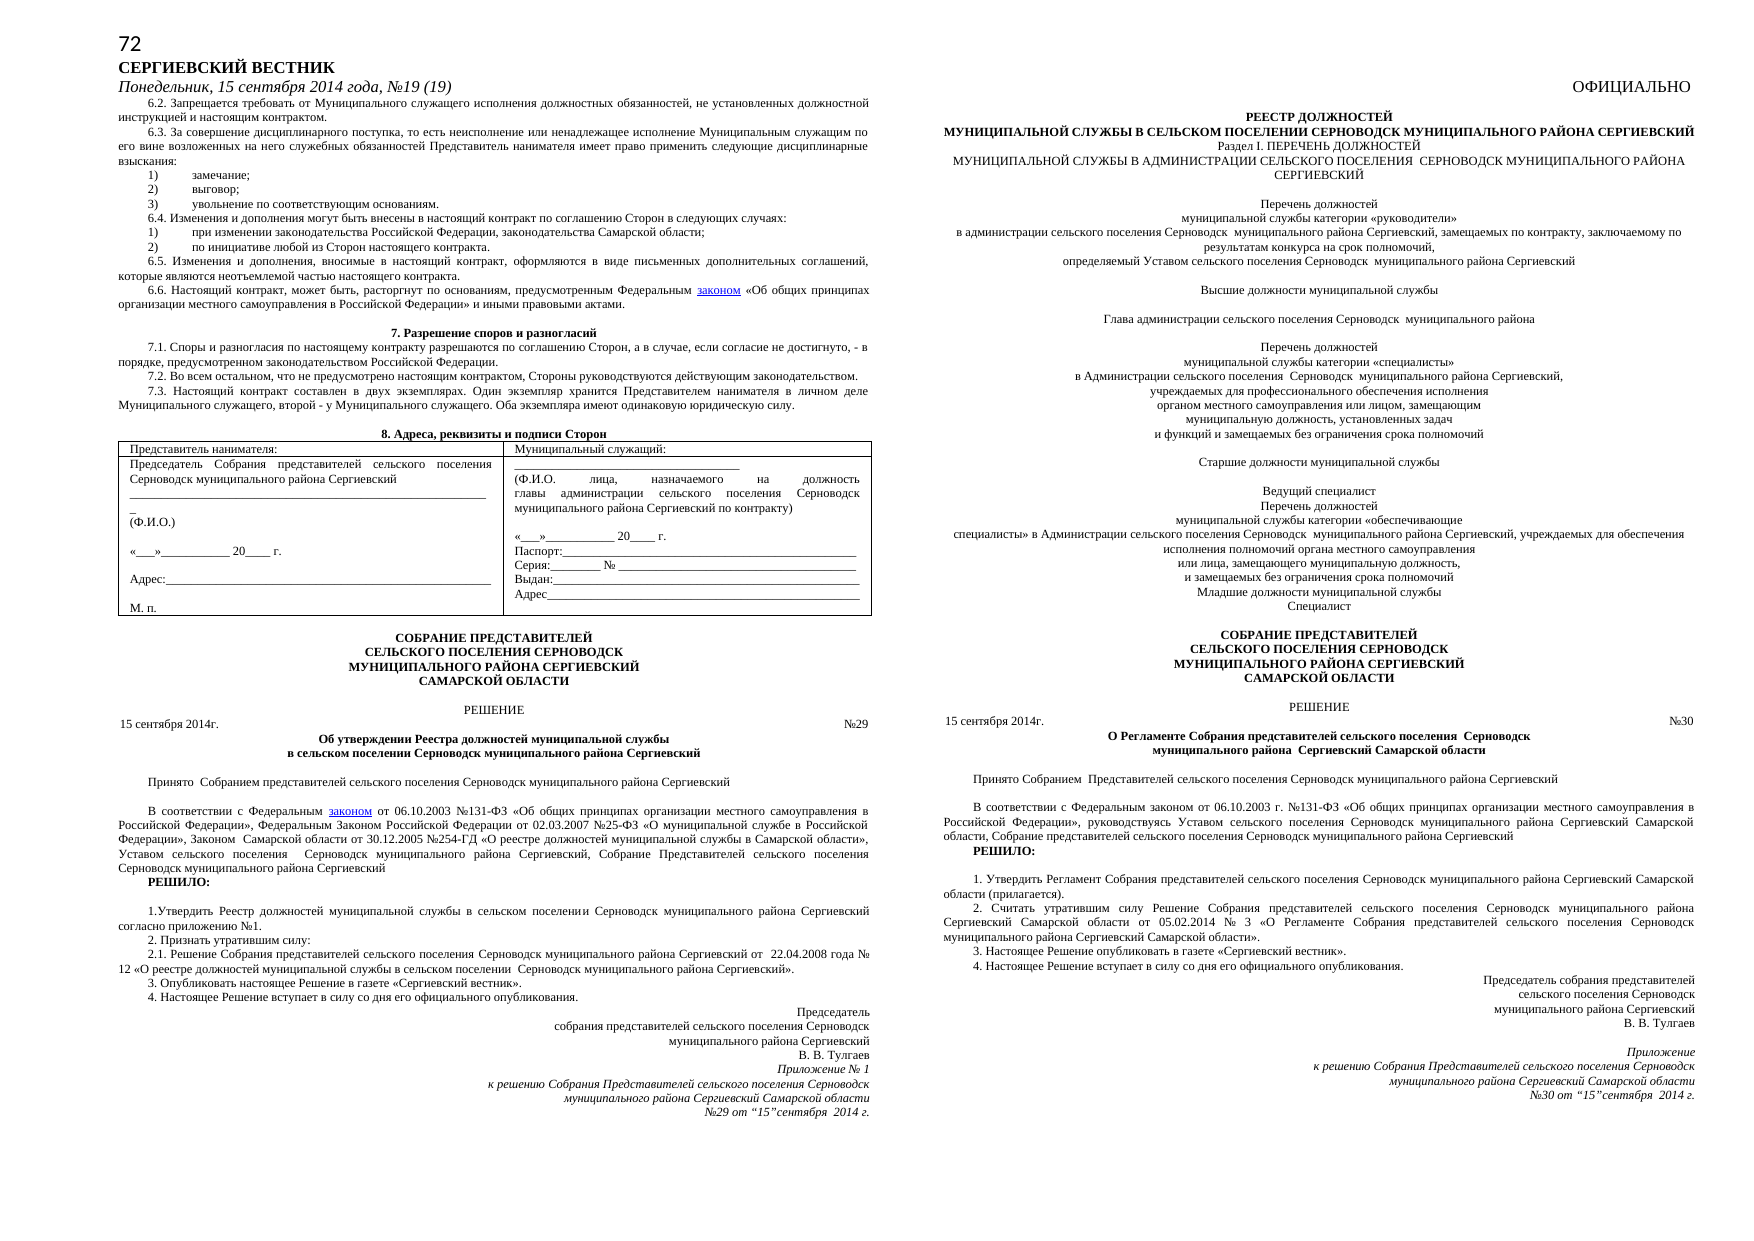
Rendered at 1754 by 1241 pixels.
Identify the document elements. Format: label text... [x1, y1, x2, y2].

text Принято Собранием представителей сельского поселения Серноводск муниципального района Сергиевский [118, 774, 869, 789]
text РЕШИЛО: [943, 843, 1695, 858]
text 3. Опубликовать настоящее Решение в газете «Сергиевский вестник». [118, 976, 869, 990]
text О Регламенте Собрания представителей сельского поселения Серноводск [943, 728, 1695, 743]
text 4. Настоящее Решение вступает в силу со дня его официального опубликования. [943, 958, 1695, 973]
text 6.2. Запрещается требовать от Муниципального служащего исполнения должностных обязанностей, не установленных должностной инструкцией и настоящим контрактом. [118, 96, 869, 124]
list по инициативе любой из Сторон настоящего контракта. [118, 239, 869, 254]
text в Администрации сельского поселения Серноводск муниципального района Сергиевский, [943, 369, 1695, 383]
text СЕЛЬСКОГО ПОСЕЛЕНИЯ СЕРНОВОДСК [118, 645, 869, 659]
text Старшие должности муниципальной службы [943, 455, 1695, 469]
text Председатель собрания представителей [943, 973, 1695, 987]
list замечание; [118, 168, 869, 182]
text к решению Собрания Представителей сельского поселения Серноводск [118, 1076, 869, 1091]
text 2. Признать утратившим силу: [118, 933, 869, 947]
text В соответствии с Федеральным законом от 06.10.2003 №131-ФЗ «Об общих принципах организации местного самоуправления в Российской Федерации», Федеральным Законом Российской Федерации от 02.03.2007 №25-ФЗ «О муниципальной службе в Российской Федерации», Законом Самарской области от 30.12.2005 №254-ГД «О реестре должностей муниципальной службы в Самарской области», Уставом сельского поселения Серноводск муниципального района Сергиевский, Собрание Представителей сельского поселения Серноводск муниципального района Сергиевский [118, 803, 869, 875]
text или лица, замещающего муниципальную должность, [943, 556, 1695, 570]
list при изменении законодательства Российской Федерации, законодательства Самарской области; [118, 225, 869, 239]
text к решению Собрания Представителей сельского поселения Серноводск [943, 1059, 1695, 1073]
text муниципального района Сергиевский Самарской области [118, 1091, 869, 1105]
text Перечень должностей [943, 498, 1695, 513]
text Перечень должностей [943, 196, 1695, 211]
text МУНИЦИПАЛЬНОЙ СЛУЖБЫ В АДМИНИСТРАЦИИ СЕЛЬСКОГО ПОСЕЛЕНИЯ СЕРНОВОДСК МУНИЦИПАЛЬНОГО РАЙОНА СЕРГИЕВСКИЙ [943, 153, 1695, 182]
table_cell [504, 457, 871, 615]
text СОБРАНИЕ ПРЕДСТАВИТЕЛЕЙ [943, 628, 1695, 642]
text 2.1. Решение Собрания представителей сельского поселения Серноводск муниципального района Сергиевский от 22.04.2008 года № 12 «О реестре должностей муниципальной службы в сельском поселении Серноводск муниципального района Сергиевский». [118, 947, 869, 976]
text муниципальной службы категории «специалисты» [943, 354, 1695, 369]
text в сельском поселении Серноводск муниципального района Сергиевский [118, 746, 869, 760]
text №29 от “15”сентября 2014 г. [118, 1105, 869, 1119]
text собрания представителей сельского поселения Серноводск [118, 1019, 869, 1033]
text РЕШЕНИЕ [943, 699, 1695, 714]
text СЕЛЬСКОГО ПОСЕЛЕНИЯ СЕРНОВОДСК [943, 642, 1695, 656]
text РЕШИЛО: [118, 875, 869, 889]
text 3. Настоящее Решение опубликовать в газете «Сергиевский вестник». [943, 944, 1695, 958]
text 1.Утвердить Реестр должностей муниципальной службы в сельском поселении Серноводск муниципального района Сергиевский согласно приложению №1. [118, 904, 869, 933]
text СОБРАНИЕ ПРЕДСТАВИТЕЛЕЙ [118, 631, 869, 645]
text 6.3. За совершение дисциплинарного поступка, то есть неисполнение или ненадлежащее исполнение Муниципальным служащим по его вине возложенных на него служебных обязанностей Представитель нанимателя имеет право применить следующие дисциплинарные взыскания: [118, 124, 869, 168]
text В. В. Тулгаев [943, 1016, 1695, 1030]
text 6.5. Изменения и дополнения, вносимые в настоящий контракт, оформляются в виде письменных дополнительных соглашений, которые являются неотъемлемой частью настоящего контракта. [118, 254, 869, 283]
text РЕЕСТР ДОЛЖНОСТЕЙ [943, 110, 1695, 124]
text 7.1. Споры и разногласия по настоящему контракту разрешаются по соглашению Сторон, а в случае, если согласие не достигнуто, - в порядке, предусмотренном законодательством Российской Федерации. [118, 340, 869, 369]
text 15 сентября 2014г. №30 [943, 714, 1695, 728]
text 7.2. Во всем остальном, что не предусмотрено настоящим контрактом, Стороны руководствуются действующим законодательством. [118, 369, 869, 383]
text Принято Собранием Представителей сельского поселения Серноводск муниципального района Сергиевский [943, 771, 1695, 786]
text В соответствии с Федеральным законом от 06.10.2003 г. №131-ФЗ «Об общих принципах организации местного самоуправления в Российской Федерации», руководствуясь Уставом сельского поселения Серноводск муниципального района Сергиевский Самарской области, Собрание представителей сельского поселения Серноводск муниципального района Сергиевский [943, 800, 1695, 843]
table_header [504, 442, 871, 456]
text Высшие должности муниципальной службы [943, 283, 1695, 297]
text Приложение [943, 1044, 1695, 1059]
text №30 от “15”сентября 2014 г. [943, 1088, 1695, 1102]
text муниципального района Сергиевский Самарской области [943, 743, 1695, 757]
text В. В. Тулгаев [118, 1048, 869, 1062]
text муниципального района Сергиевский [118, 1033, 869, 1048]
text Приложение № 1 [118, 1062, 869, 1076]
text 7. Разрешение споров и разногласий [118, 326, 869, 340]
text в администрации сельского поселения Серноводск муниципального района Сергиевский, замещаемых по контракту, заключаемому по результатам конкурса на срок полномочий, [943, 225, 1695, 254]
text Глава администрации сельского поселения Серноводск муниципального района [943, 311, 1695, 326]
text муниципальной службы категории «руководители» [943, 211, 1695, 225]
text САМАРСКОЙ ОБЛАСТИ [943, 671, 1695, 685]
text учреждаемых для профессионального обеспечения исполнения [943, 383, 1695, 398]
text и функций и замещаемых без ограничения срока полномочий [943, 426, 1695, 441]
text 6.4. Изменения и дополнения могут быть внесены в настоящий контракт по соглашению Сторон в следующих случаях: [118, 211, 869, 225]
text муниципального района Сергиевский [943, 1001, 1695, 1016]
list увольнение по соответствующим основаниям. [118, 196, 869, 211]
list выговор; [118, 182, 869, 196]
text Об утверждении Реестра должностей муниципальной службы [118, 731, 869, 746]
text определяемый Уставом сельского поселения Серноводск муниципального района Сергиевский [943, 254, 1695, 268]
text и замещаемых без ограничения срока полномочий [943, 570, 1695, 584]
text 6.6. Настоящий контракт, может быть, расторгнут по основаниям, предусмотренным Федеральным законом «Об общих принципах организации местного самоуправления в Российской Федерации» и иными правовыми актами. [118, 283, 869, 311]
text муниципального района Сергиевский Самарской области [943, 1073, 1695, 1088]
text Перечень должностей [943, 340, 1695, 354]
text Ведущий специалист [943, 484, 1695, 498]
text муниципальную должность, установленных задач [943, 412, 1695, 426]
text 8. Адреса, реквизиты и подписи Сторон [118, 426, 869, 441]
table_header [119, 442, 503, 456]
text 1. Утвердить Регламент Собрания представителей сельского поселения Серноводск муниципального района Сергиевский Самарской области (прилагается). [943, 872, 1695, 901]
text специалисты» в Администрации сельского поселения Серноводск муниципального района Сергиевский, учреждаемых для обеспечения исполнения полномочий органа местного самоуправления [943, 527, 1695, 556]
text РЕШЕНИЕ [118, 703, 869, 717]
text 15 сентября 2014г. №29 [118, 717, 869, 731]
text Младшие должности муниципальной службы [943, 584, 1695, 599]
text 7.3. Настоящий контракт составлен в двух экземплярах. Один экземпляр хранится Представителем нанимателя в личном деле Муниципального служащего, второй - у Муниципального служащего. Оба экземпляра имеют одинаковую юридическую силу. [118, 383, 869, 412]
text САМАРСКОЙ ОБЛАСТИ [118, 674, 869, 688]
text 4. Настоящее Решение вступает в силу со дня его официального опубликования. [118, 990, 869, 1004]
text Специалист [943, 599, 1695, 613]
text МУНИЦИПАЛЬНОГО РАЙОНА СЕРГИЕВСКИЙ [943, 656, 1695, 671]
text органом местного самоуправления или лицом, замещающим [943, 398, 1695, 412]
text сельского поселения Серноводск [943, 987, 1695, 1001]
text Председатель [118, 1004, 869, 1019]
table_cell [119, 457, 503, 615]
text МУНИЦИПАЛЬНОГО РАЙОНА СЕРГИЕВСКИЙ [118, 659, 869, 674]
text муниципальной службы категории «обеспечивающие [943, 513, 1695, 527]
text МУНИЦИПАЛЬНОЙ СЛУЖБЫ В СЕЛЬСКОМ ПОСЕЛЕНИИ СЕРНОВОДСК МУНИЦИПАЛЬНОГО РАЙОНА СЕРГИЕВСКИЙ [943, 124, 1695, 139]
text Раздел I. ПЕРЕЧЕНЬ ДОЛЖНОСТЕЙ [943, 139, 1695, 153]
text 2. Считать утратившим силу Решение Собрания представителей сельского поселения Серноводск муниципального района Сергиевский Самарской области от 05.02.2014 № 3 «О Регламенте Собрания представителей сельского поселения Серноводск муниципального района Сергиевский Самарской области». [943, 901, 1695, 944]
